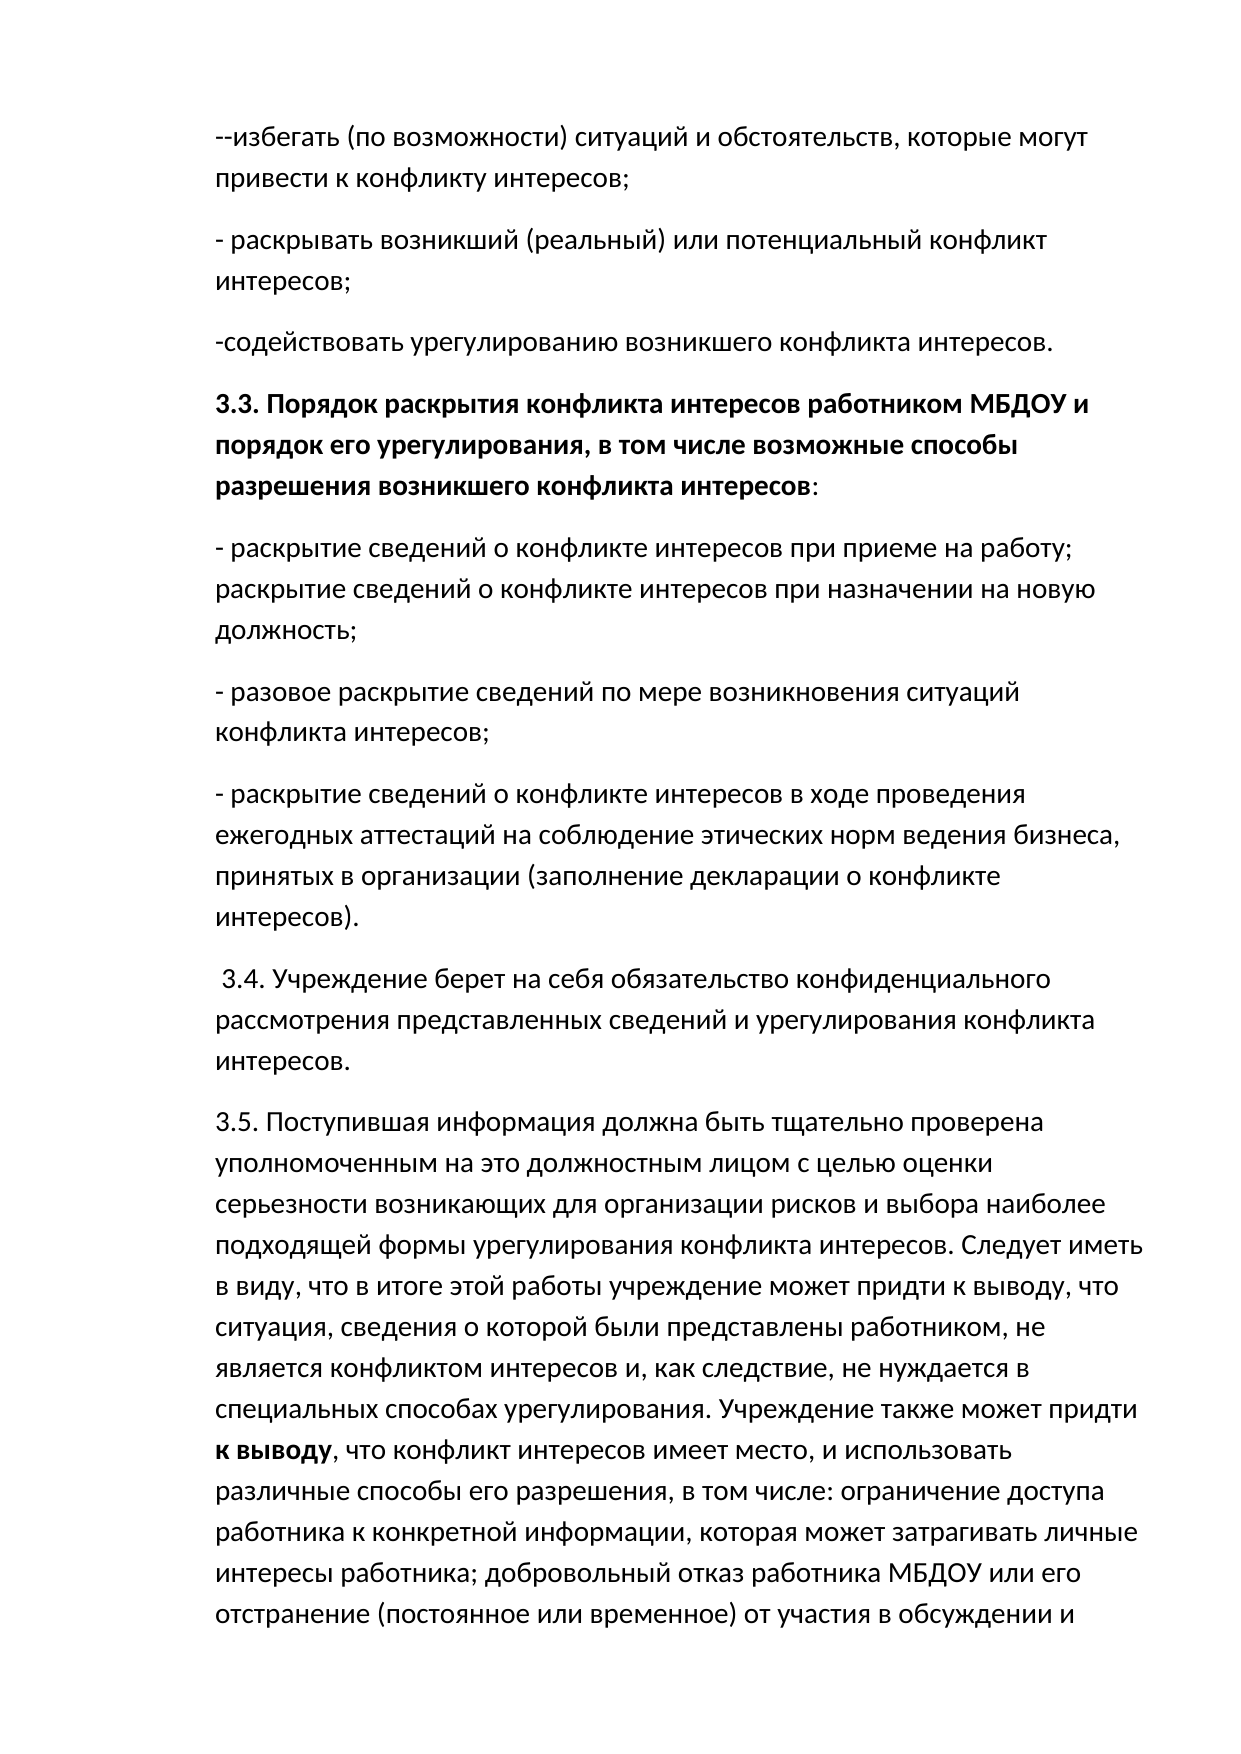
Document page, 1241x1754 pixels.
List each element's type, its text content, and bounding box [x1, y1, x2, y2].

text - раскрытие сведений о конфликте интересов в ходе проведения ежегодных аттестаций на соблюдение этических норм ведения бизнеса, принятых в организации (заполнение декларации о конфликте интересов). [215, 775, 1152, 934]
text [215, 1103, 1152, 1630]
text - раскрытие сведений о конфликте интересов при приеме на работу; раскрытие сведений о конфликте интересов при назначении на новую должность; [215, 529, 1152, 646]
text - разовое раскрытие сведений по мере возникновения ситуаций конфликта интересов; [215, 673, 1152, 749]
text 3.4. Учреждение берет на себя обязательство конфиденциального рассмотрения представленных сведений и урегулирования конфликта интересов. [215, 960, 1152, 1077]
text - раскрывать возникший (реальный) или потенциальный конфликт интересов; [215, 221, 1152, 297]
text 3.3. Порядок раскрытия конфликта интересов работником МБДОУ и порядок его урегулирования, в том числе возможные способы разрешения возникшего конфликта интересов: [215, 385, 1152, 503]
text -содействовать урегулированию возникшего конфликта интересов. [215, 323, 1152, 359]
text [215, 118, 1152, 195]
